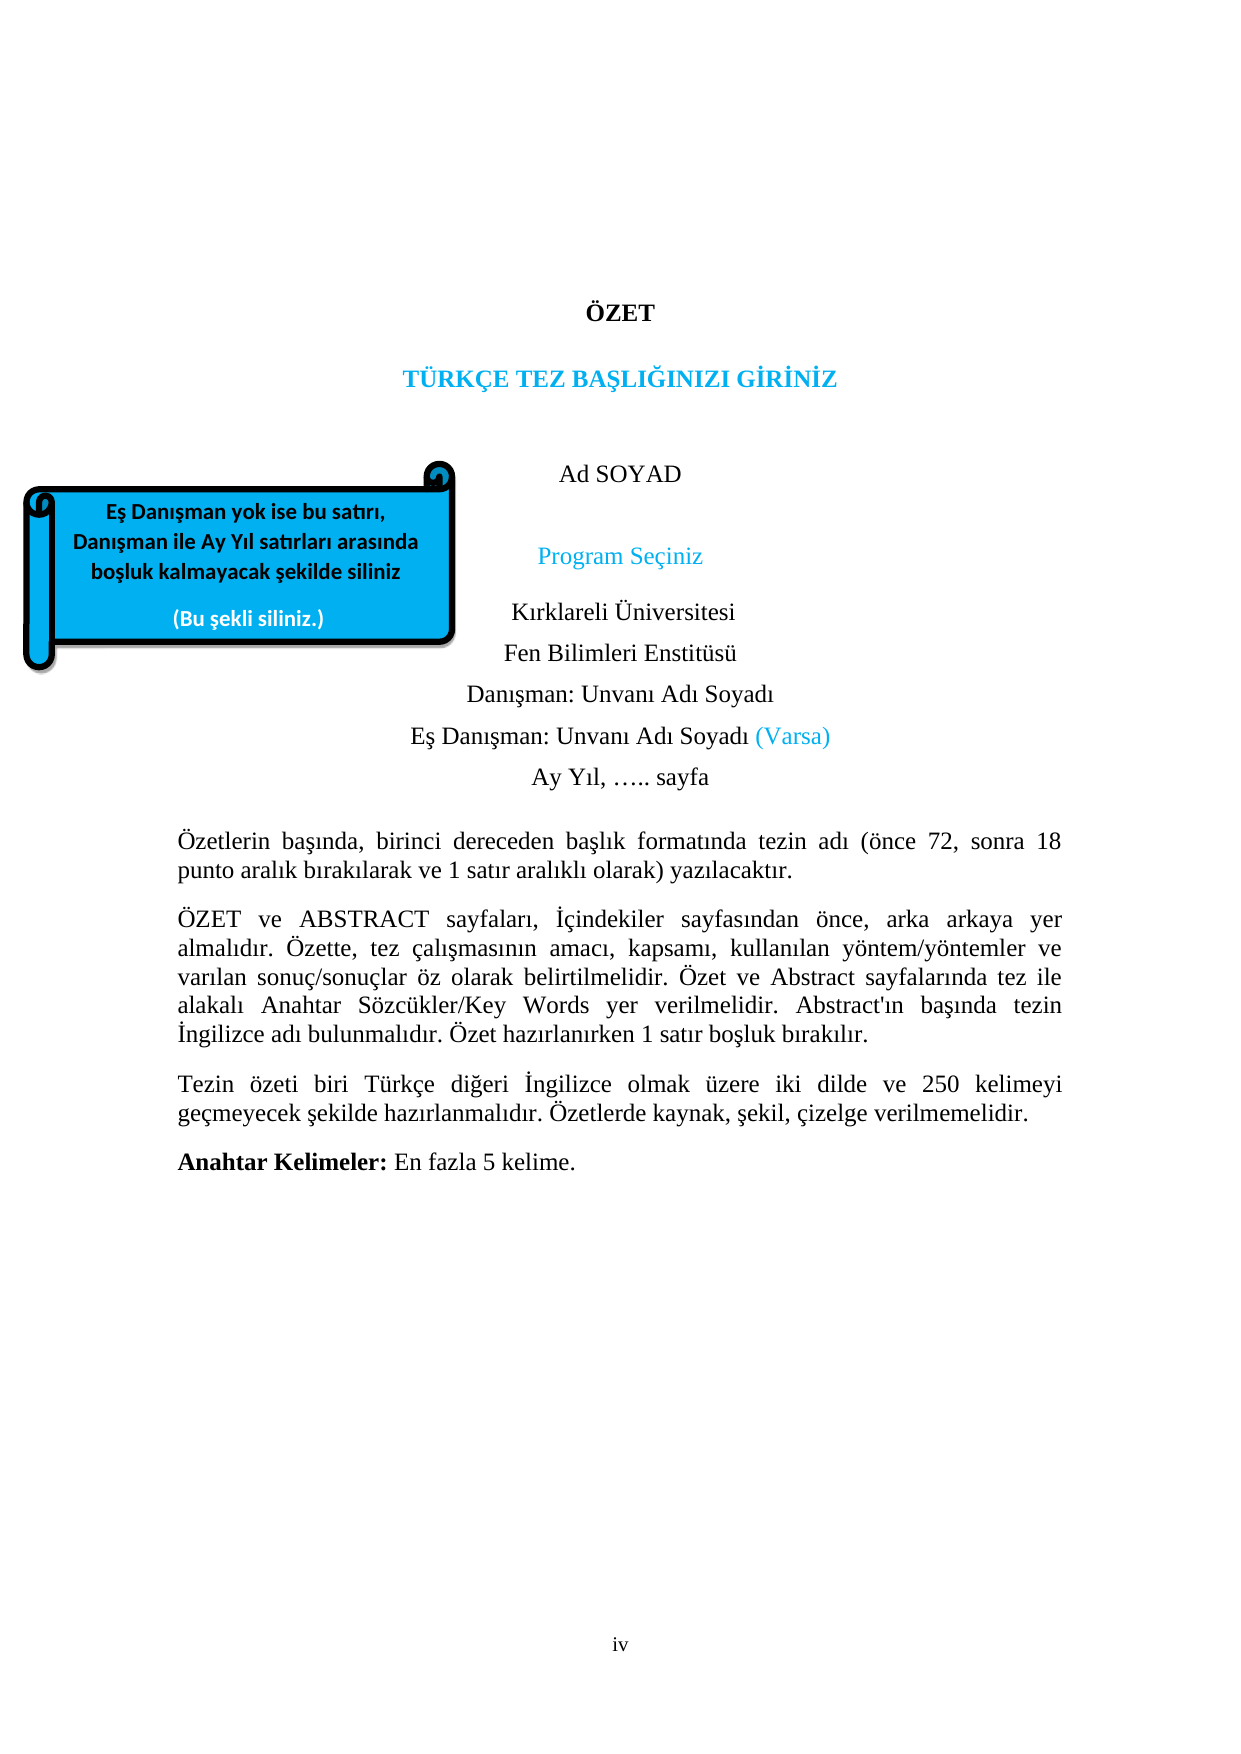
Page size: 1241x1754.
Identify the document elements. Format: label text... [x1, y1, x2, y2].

text Ad SOYAD [177, 459, 1063, 488]
text Özetlerin başında, birinci dereceden başlık formatında tezin adı (önce 72, sonra 18 punto aralık bırakılarak ve 1 satır aralıklı olarak) yazılacaktır. [177, 826, 1063, 883]
text Kırklareli Üniversitesi [457, 597, 1063, 626]
text ÖZET ve ABSTRACT sayfaları, İçindekiler sayfasından önce, arka arkaya yer almalıdır. Özette, tez çalışmasının amacı, kapsamı, kullanılan yöntem/yöntemler ve varılan sonuç/sonuçlar öz olarak belirtilmelidir. Özet ve Abstract sayfalarında tez ile alakalı Anahtar Sözcükler/Key Words yer verilmelidir. Abstract'ın başında tezin İngilizce adı bulunmalıdır. Özet hazırlanırken 1 satır boşluk bırakılır. [177, 904, 1063, 1048]
text Tezin özeti biri Türkçe diğeri İngilizce olmak üzere iki dilde ve 250 kelimeyi geçmeyecek şekilde hazırlanmalıdır. Özetlerde kaynak, şekil, çizelge verilmemelidir. [177, 1069, 1063, 1126]
text Anahtar Kelimeler: En fazla 5 kelime. [177, 1147, 1063, 1176]
text Ay Yıl, ….. sayfa [177, 762, 1063, 791]
text Eş Danışman: Unvanı Adı Soyadı (Varsa) [177, 721, 1063, 749]
text Fen Bilimleri Enstitüsü [177, 638, 1063, 667]
subtitle ÖZET [177, 298, 1063, 326]
text Danışman: Unvanı Adı Soyadı [177, 679, 1063, 708]
